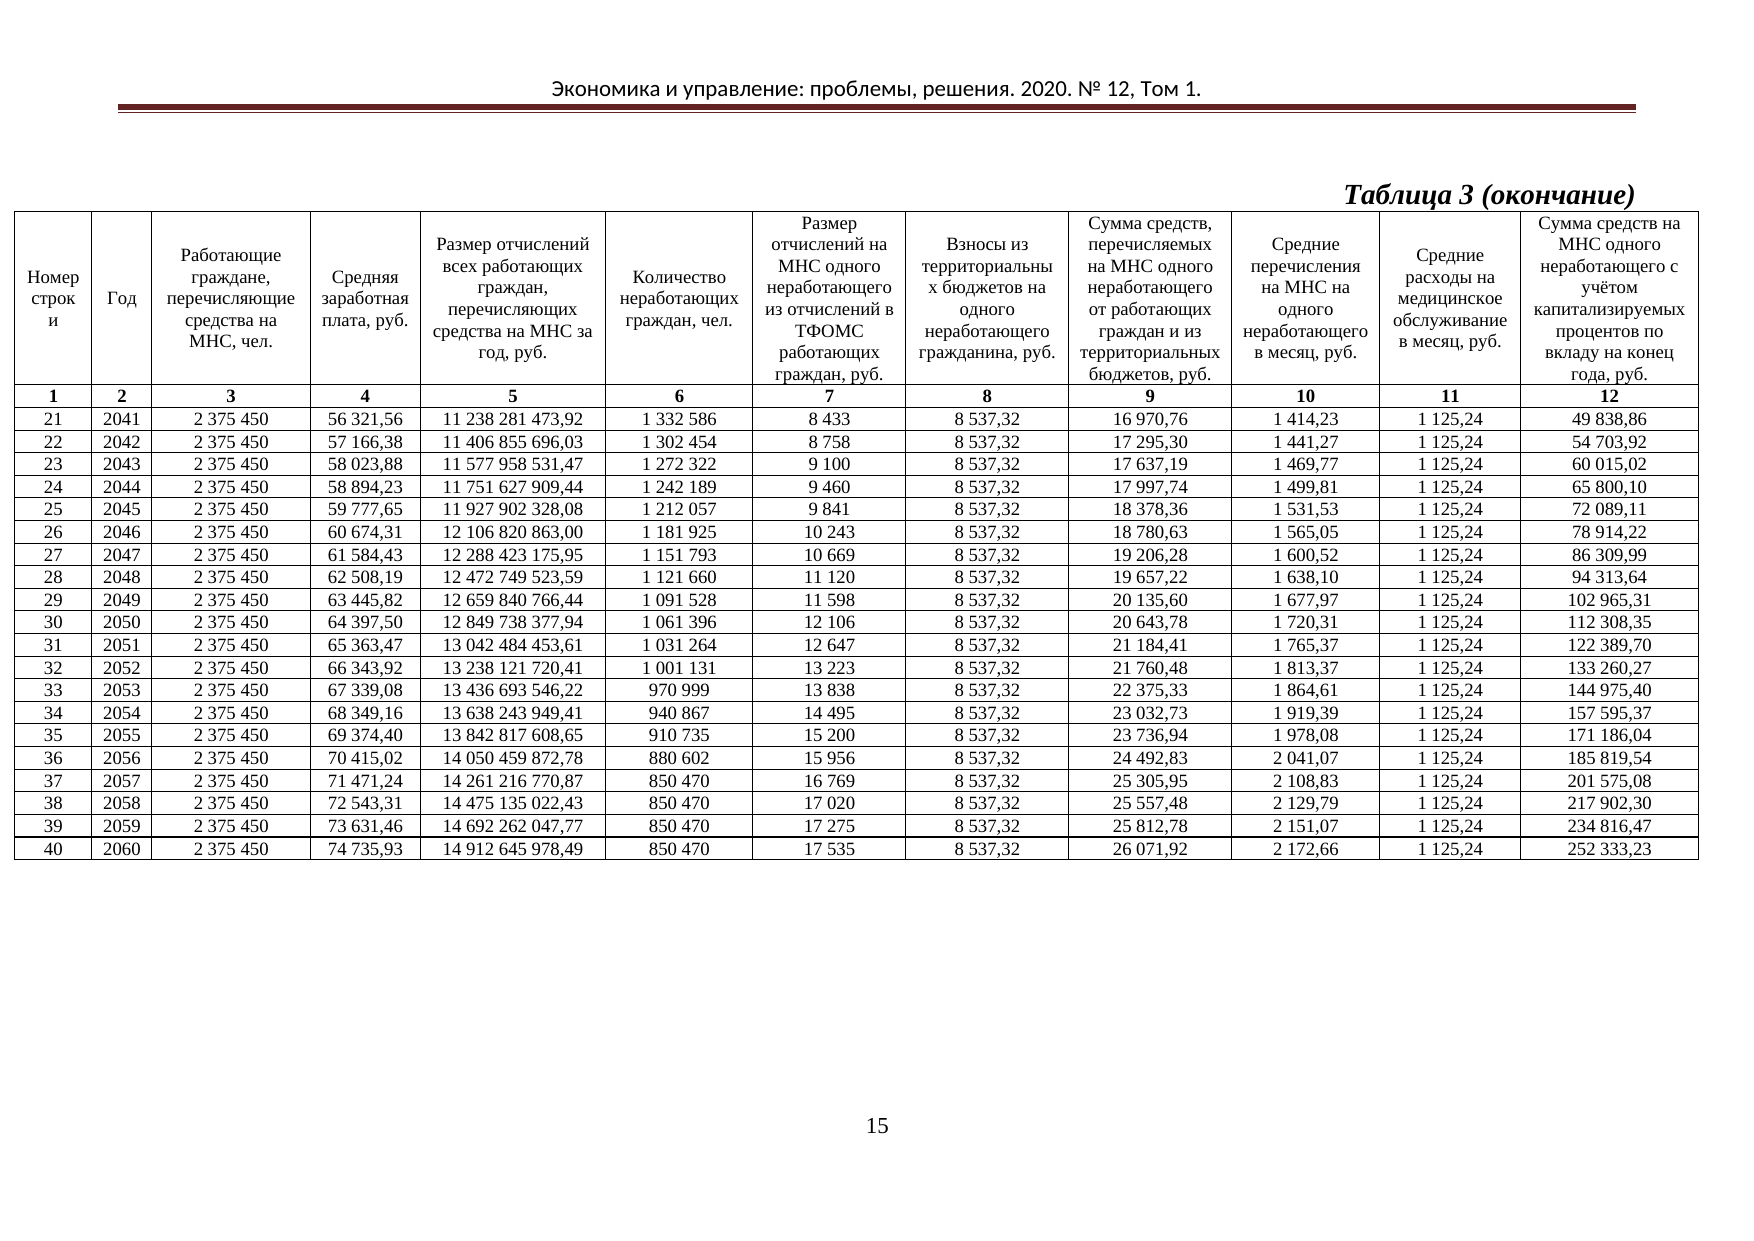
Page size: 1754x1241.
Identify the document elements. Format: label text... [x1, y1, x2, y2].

table_cell 1 125,24 [1380, 747, 1520, 768]
table_header Работающие граждане, перечисляющие средства на МНС, чел. [152, 212, 310, 384]
table_cell 2 [92, 385, 151, 407]
table_cell 78 914,22 [1521, 521, 1698, 542]
table_cell 2048 [92, 566, 151, 588]
table_cell 49 838,86 [1521, 408, 1698, 429]
table_cell 2 129,79 [1232, 792, 1379, 814]
table_cell 8 537,32 [906, 679, 1068, 701]
table_cell 8 537,32 [906, 566, 1068, 588]
table_cell 32 [15, 657, 91, 678]
table_cell 2043 [92, 453, 151, 475]
table_cell 1 125,24 [1380, 815, 1520, 836]
table_cell 17 997,74 [1069, 476, 1231, 497]
table_cell 25 557,48 [1069, 792, 1231, 814]
table_cell 1 302 454 [606, 431, 752, 452]
table_header Размер отчислений на МНС одного неработающего из отчислений в ТФОМС работающих граждан, руб. [753, 212, 905, 384]
table_cell 1 125,24 [1380, 521, 1520, 542]
table_cell 2058 [92, 792, 151, 814]
table_cell 2 375 450 [152, 770, 310, 791]
table_cell 21 [15, 408, 91, 429]
table_cell 15 956 [753, 747, 905, 768]
table_cell 2055 [92, 724, 151, 746]
table_cell 8 537,32 [906, 476, 1068, 497]
table_cell 74 735,93 [311, 838, 420, 859]
table_cell 1 125,24 [1380, 634, 1520, 656]
table_cell 1 001 131 [606, 657, 752, 678]
table_cell 16 769 [753, 770, 905, 791]
table_cell 17 535 [753, 838, 905, 859]
table_cell 25 305,95 [1069, 770, 1231, 791]
table_cell 17 295,30 [1069, 431, 1231, 452]
table_cell 2042 [92, 431, 151, 452]
table_cell 61 584,43 [311, 544, 420, 565]
table_cell 144 975,40 [1521, 679, 1698, 701]
table_cell 2041 [92, 408, 151, 429]
table_cell 2 375 450 [152, 589, 310, 610]
table_cell 12 647 [753, 634, 905, 656]
table_cell 14 495 [753, 702, 905, 723]
table_cell 12 106 [753, 611, 905, 633]
table_header Средняя заработная плата, руб. [311, 212, 420, 384]
table_cell 1 469,77 [1232, 453, 1379, 475]
table_header Количество неработающих граждан, чел. [606, 212, 752, 384]
table_cell 2 108,83 [1232, 770, 1379, 791]
table_cell 133 260,27 [1521, 657, 1698, 678]
table_cell 66 343,92 [311, 657, 420, 678]
table_cell 36 [15, 747, 91, 768]
table_header Сумма средств на МНС одного неработающего с учётом капитализируемых процентов по вкладу на конец года, руб. [1521, 212, 1698, 384]
table_cell 72 089,11 [1521, 498, 1698, 520]
table_cell 11 120 [753, 566, 905, 588]
table_cell 185 819,54 [1521, 747, 1698, 768]
table_cell 1 212 057 [606, 498, 752, 520]
table_cell 1 091 528 [606, 589, 752, 610]
text Таблица 3 (окончание) [118, 177, 1636, 211]
table_cell 21 760,48 [1069, 657, 1231, 678]
table_cell 2 375 450 [152, 611, 310, 633]
table_cell 8 537,32 [906, 611, 1068, 633]
table_cell 8 537,32 [906, 589, 1068, 610]
table_cell 22 375,33 [1069, 679, 1231, 701]
table_cell 2 375 450 [152, 521, 310, 542]
table_cell 40 [15, 838, 91, 859]
table_cell 11 927 902 328,08 [421, 498, 605, 520]
table_cell 6 [606, 385, 752, 407]
table_cell 12 849 738 377,94 [421, 611, 605, 633]
table_cell 11 [1380, 385, 1520, 407]
table_cell 35 [15, 724, 91, 746]
table_cell 58 023,88 [311, 453, 420, 475]
table_cell 8 537,32 [906, 838, 1068, 859]
table_cell 1 125,24 [1380, 657, 1520, 678]
table_cell 1 765,37 [1232, 634, 1379, 656]
table_cell 68 349,16 [311, 702, 420, 723]
table_cell 2 375 450 [152, 838, 310, 859]
table_cell 2 151,07 [1232, 815, 1379, 836]
table_cell 2 375 450 [152, 679, 310, 701]
table_cell 33 [15, 679, 91, 701]
table_cell 29 [15, 589, 91, 610]
table_cell 34 [15, 702, 91, 723]
table_cell 11 238 281 473,92 [421, 408, 605, 429]
table_cell 2 375 450 [152, 747, 310, 768]
table_cell 94 313,64 [1521, 566, 1698, 588]
table_cell 1 565,05 [1232, 521, 1379, 542]
table_cell 1 864,61 [1232, 679, 1379, 701]
table_cell 2051 [92, 634, 151, 656]
table_header Сумма средств, перечисляемых на МНС одного неработающего от работающих граждан и из территориальных бюджетов, руб. [1069, 212, 1231, 384]
table_cell 2056 [92, 747, 151, 768]
table_cell 19 657,22 [1069, 566, 1231, 588]
table_cell 14 692 262 047,77 [421, 815, 605, 836]
table_cell 23 [15, 453, 91, 475]
table_cell 2046 [92, 521, 151, 542]
table_cell 910 735 [606, 724, 752, 746]
table_cell 13 436 693 546,22 [421, 679, 605, 701]
table_cell 2044 [92, 476, 151, 497]
table_cell 217 902,30 [1521, 792, 1698, 814]
table_cell 850 470 [606, 770, 752, 791]
table_cell 11 751 627 909,44 [421, 476, 605, 497]
table_cell 1 061 396 [606, 611, 752, 633]
table_cell 1 125,24 [1380, 431, 1520, 452]
table_cell 70 415,02 [311, 747, 420, 768]
table_header Номер строки [15, 212, 91, 384]
table_cell 2047 [92, 544, 151, 565]
table_cell 2052 [92, 657, 151, 678]
table_cell 12 288 423 175,95 [421, 544, 605, 565]
table_cell 21 184,41 [1069, 634, 1231, 656]
table_cell 2 375 450 [152, 702, 310, 723]
table_cell 9 460 [753, 476, 905, 497]
table_cell 1 813,37 [1232, 657, 1379, 678]
table_cell 9 [1069, 385, 1231, 407]
table_cell 14 475 135 022,43 [421, 792, 605, 814]
table_cell 17 020 [753, 792, 905, 814]
table_cell 2049 [92, 589, 151, 610]
table_cell 2059 [92, 815, 151, 836]
table_cell 1 125,24 [1380, 453, 1520, 475]
table_cell 1 332 586 [606, 408, 752, 429]
table_cell 1 181 925 [606, 521, 752, 542]
table_cell 2 375 450 [152, 634, 310, 656]
table_cell 8 537,32 [906, 657, 1068, 678]
table_cell 9 841 [753, 498, 905, 520]
table_cell 2 375 450 [152, 792, 310, 814]
table_cell 14 050 459 872,78 [421, 747, 605, 768]
table_cell 58 894,23 [311, 476, 420, 497]
table_cell 13 042 484 453,61 [421, 634, 605, 656]
table_cell 1 272 322 [606, 453, 752, 475]
table_cell 69 374,40 [311, 724, 420, 746]
table_cell 5 [421, 385, 605, 407]
table_cell 1 919,39 [1232, 702, 1379, 723]
table_header Размер отчислений всех работающих граждан, перечисляющих средства на МНС за год, руб. [421, 212, 605, 384]
table_cell 1 441,27 [1232, 431, 1379, 452]
table_cell 25 812,78 [1069, 815, 1231, 836]
table_cell 970 999 [606, 679, 752, 701]
table_cell 56 321,56 [311, 408, 420, 429]
table_cell 8 537,32 [906, 544, 1068, 565]
table_cell 65 363,47 [311, 634, 420, 656]
table_cell 19 206,28 [1069, 544, 1231, 565]
table_cell 1 125,24 [1380, 566, 1520, 588]
table_cell 1 720,31 [1232, 611, 1379, 633]
table_cell 8 537,32 [906, 453, 1068, 475]
table_cell 11 598 [753, 589, 905, 610]
table_cell 850 470 [606, 838, 752, 859]
table_cell 30 [15, 611, 91, 633]
table_cell 54 703,92 [1521, 431, 1698, 452]
table_cell 14 261 216 770,87 [421, 770, 605, 791]
table_cell 8 537,32 [906, 724, 1068, 746]
table_cell 8 537,32 [906, 792, 1068, 814]
table_cell 12 106 820 863,00 [421, 521, 605, 542]
table_cell 13 842 817 608,65 [421, 724, 605, 746]
table_cell 1 677,97 [1232, 589, 1379, 610]
table_cell 63 445,82 [311, 589, 420, 610]
table_cell 11 577 958 531,47 [421, 453, 605, 475]
table_cell 71 471,24 [311, 770, 420, 791]
table_cell 24 [15, 476, 91, 497]
table_cell 1 125,24 [1380, 702, 1520, 723]
table_cell 9 100 [753, 453, 905, 475]
table_cell 2050 [92, 611, 151, 633]
table_cell 12 472 749 523,59 [421, 566, 605, 588]
table_cell 18 378,36 [1069, 498, 1231, 520]
table_cell 8 758 [753, 431, 905, 452]
table_cell 2 375 450 [152, 408, 310, 429]
table_cell 8 537,32 [906, 521, 1068, 542]
table_cell 1 125,24 [1380, 838, 1520, 859]
table_cell 37 [15, 770, 91, 791]
table_cell 1 242 189 [606, 476, 752, 497]
table_cell 13 838 [753, 679, 905, 701]
table_cell 10 669 [753, 544, 905, 565]
table_cell 64 397,50 [311, 611, 420, 633]
table_cell 39 [15, 815, 91, 836]
table_cell 8 537,32 [906, 431, 1068, 452]
table_cell 112 308,35 [1521, 611, 1698, 633]
table_cell 1 [15, 385, 91, 407]
table_cell 8 537,32 [906, 498, 1068, 520]
table_cell 8 537,32 [906, 747, 1068, 768]
table_cell 1 151 793 [606, 544, 752, 565]
table_cell 122 389,70 [1521, 634, 1698, 656]
table_cell 850 470 [606, 815, 752, 836]
table_cell 1 531,53 [1232, 498, 1379, 520]
table_cell 27 [15, 544, 91, 565]
table_cell 1 638,10 [1232, 566, 1379, 588]
table_header Взносы из территориальных бюджетов на одного неработающего гражданина, руб. [906, 212, 1068, 384]
table_cell 1 600,52 [1232, 544, 1379, 565]
table_cell 8 537,32 [906, 815, 1068, 836]
table_cell 3 [152, 385, 310, 407]
table_cell 15 200 [753, 724, 905, 746]
table_cell 12 [1521, 385, 1698, 407]
table_cell 60 015,02 [1521, 453, 1698, 475]
table_cell 1 125,24 [1380, 792, 1520, 814]
table_cell 234 816,47 [1521, 815, 1698, 836]
table_cell 59 777,65 [311, 498, 420, 520]
table_cell 2 375 450 [152, 476, 310, 497]
table_cell 31 [15, 634, 91, 656]
table_cell 1 031 264 [606, 634, 752, 656]
table_cell 26 071,92 [1069, 838, 1231, 859]
table_cell 17 275 [753, 815, 905, 836]
table_cell 65 800,10 [1521, 476, 1698, 497]
table_cell 1 121 660 [606, 566, 752, 588]
table_cell 2053 [92, 679, 151, 701]
table_cell 8 537,32 [906, 634, 1068, 656]
table_cell 16 970,76 [1069, 408, 1231, 429]
table_cell 1 125,24 [1380, 679, 1520, 701]
table_cell 940 867 [606, 702, 752, 723]
table_cell 13 238 121 720,41 [421, 657, 605, 678]
table_cell 2 375 450 [152, 544, 310, 565]
table_cell 17 637,19 [1069, 453, 1231, 475]
table_cell 157 595,37 [1521, 702, 1698, 723]
table_cell 2057 [92, 770, 151, 791]
table_cell 22 [15, 431, 91, 452]
table_cell 2 041,07 [1232, 747, 1379, 768]
table_cell 20 135,60 [1069, 589, 1231, 610]
table_cell 1 125,24 [1380, 476, 1520, 497]
table_cell 2 375 450 [152, 815, 310, 836]
table_cell 2045 [92, 498, 151, 520]
table_cell 8 433 [753, 408, 905, 429]
table_cell 1 125,24 [1380, 544, 1520, 565]
table_cell 60 674,31 [311, 521, 420, 542]
table_cell 62 508,19 [311, 566, 420, 588]
table_cell 1 125,24 [1380, 498, 1520, 520]
table_cell 38 [15, 792, 91, 814]
table_cell 86 309,99 [1521, 544, 1698, 565]
table_cell 201 575,08 [1521, 770, 1698, 791]
table_header Год [92, 212, 151, 384]
table_cell 11 406 855 696,03 [421, 431, 605, 452]
table_cell 1 499,81 [1232, 476, 1379, 497]
table_header Средние перечисления на МНС на одного неработающего в месяц, руб. [1232, 212, 1379, 384]
table_cell 7 [753, 385, 905, 407]
table_cell 12 659 840 766,44 [421, 589, 605, 610]
table_cell 1 125,24 [1380, 724, 1520, 746]
table_cell 1 125,24 [1380, 770, 1520, 791]
table_cell 2 375 450 [152, 498, 310, 520]
table_cell 14 912 645 978,49 [421, 838, 605, 859]
table_cell 20 643,78 [1069, 611, 1231, 633]
table_cell 850 470 [606, 792, 752, 814]
table_cell 25 [15, 498, 91, 520]
table_cell 2 375 450 [152, 657, 310, 678]
table_cell 252 333,23 [1521, 838, 1698, 859]
table_cell 1 978,08 [1232, 724, 1379, 746]
table_cell 2054 [92, 702, 151, 723]
table_cell 2 375 450 [152, 724, 310, 746]
table_cell 13 223 [753, 657, 905, 678]
table_cell 10 [1232, 385, 1379, 407]
table_cell 171 186,04 [1521, 724, 1698, 746]
table_cell 18 780,63 [1069, 521, 1231, 542]
table_cell 8 537,32 [906, 408, 1068, 429]
table_cell 4 [311, 385, 420, 407]
table_cell 1 125,24 [1380, 611, 1520, 633]
table_cell 2 375 450 [152, 453, 310, 475]
table_cell 2 375 450 [152, 566, 310, 588]
table_cell 26 [15, 521, 91, 542]
table_cell 73 631,46 [311, 815, 420, 836]
table_cell 1 125,24 [1380, 589, 1520, 610]
table_cell 72 543,31 [311, 792, 420, 814]
table_cell 1 125,24 [1380, 408, 1520, 429]
table_cell 1 414,23 [1232, 408, 1379, 429]
table_cell 2060 [92, 838, 151, 859]
table_cell 13 638 243 949,41 [421, 702, 605, 723]
table_cell 2 375 450 [152, 431, 310, 452]
table_cell 24 492,83 [1069, 747, 1231, 768]
table_cell 23 032,73 [1069, 702, 1231, 723]
table_cell 880 602 [606, 747, 752, 768]
table_cell 8 537,32 [906, 770, 1068, 791]
table_cell 10 243 [753, 521, 905, 542]
table_cell 28 [15, 566, 91, 588]
table_cell 2 172,66 [1232, 838, 1379, 859]
table_cell 8 537,32 [906, 702, 1068, 723]
table_cell 67 339,08 [311, 679, 420, 701]
table_cell 102 965,31 [1521, 589, 1698, 610]
table_cell 23 736,94 [1069, 724, 1231, 746]
table_header Средние расходы на медицинское обслуживание в месяц, руб. [1380, 212, 1520, 384]
table_cell 57 166,38 [311, 431, 420, 452]
table_cell 8 [906, 385, 1068, 407]
